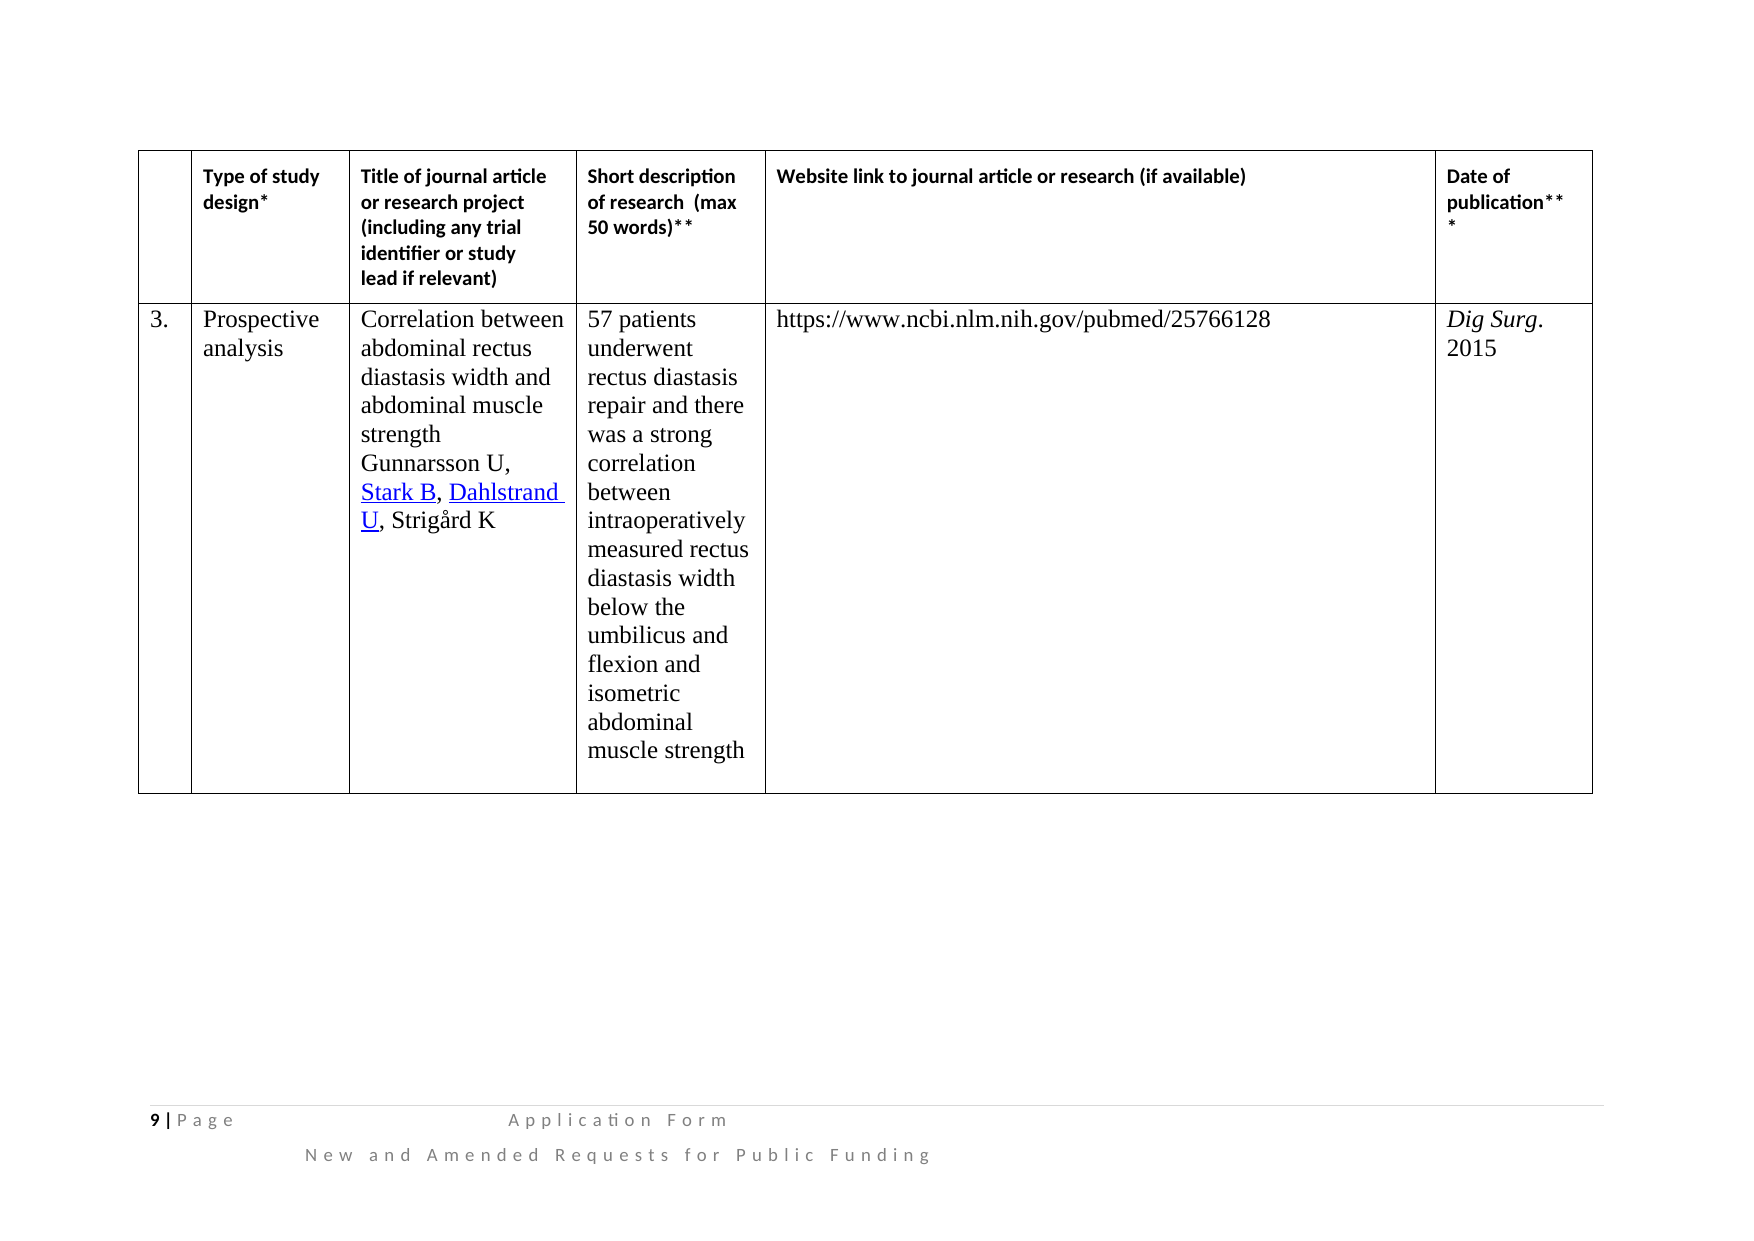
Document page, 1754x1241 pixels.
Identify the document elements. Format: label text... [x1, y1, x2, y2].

table_header Short description of research (max 50 words)** [577, 151, 765, 303]
table_cell Dig Surg. 2015 [1436, 304, 1592, 793]
table_cell Correlation between abdominal rectus diastasis width and abdominal muscle strength Gunnarsson U, Stark B, Dahlstrand U, Strigård K [350, 304, 576, 793]
table_cell 3. [139, 304, 191, 793]
table_header Type of study design* [192, 151, 349, 303]
table_header Website link to journal article or research (if available) [766, 151, 1435, 303]
table_header [139, 151, 191, 303]
table_cell 57 patients underwent rectus diastasis repair and there was a strong correlation between intraoperatively measured rectus diastasis width below the umbilicus and flexion and isometric abdominal muscle strength [577, 304, 765, 793]
table_header Title of journal article or research project (including any trial identifier or study lead if relevant) [350, 151, 576, 303]
table_cell https://www.ncbi.nlm.nih.gov/pubmed/25766128 [766, 304, 1435, 793]
table_cell Prospective analysis [192, 304, 349, 793]
table_header Date of publication*** [1436, 151, 1592, 303]
